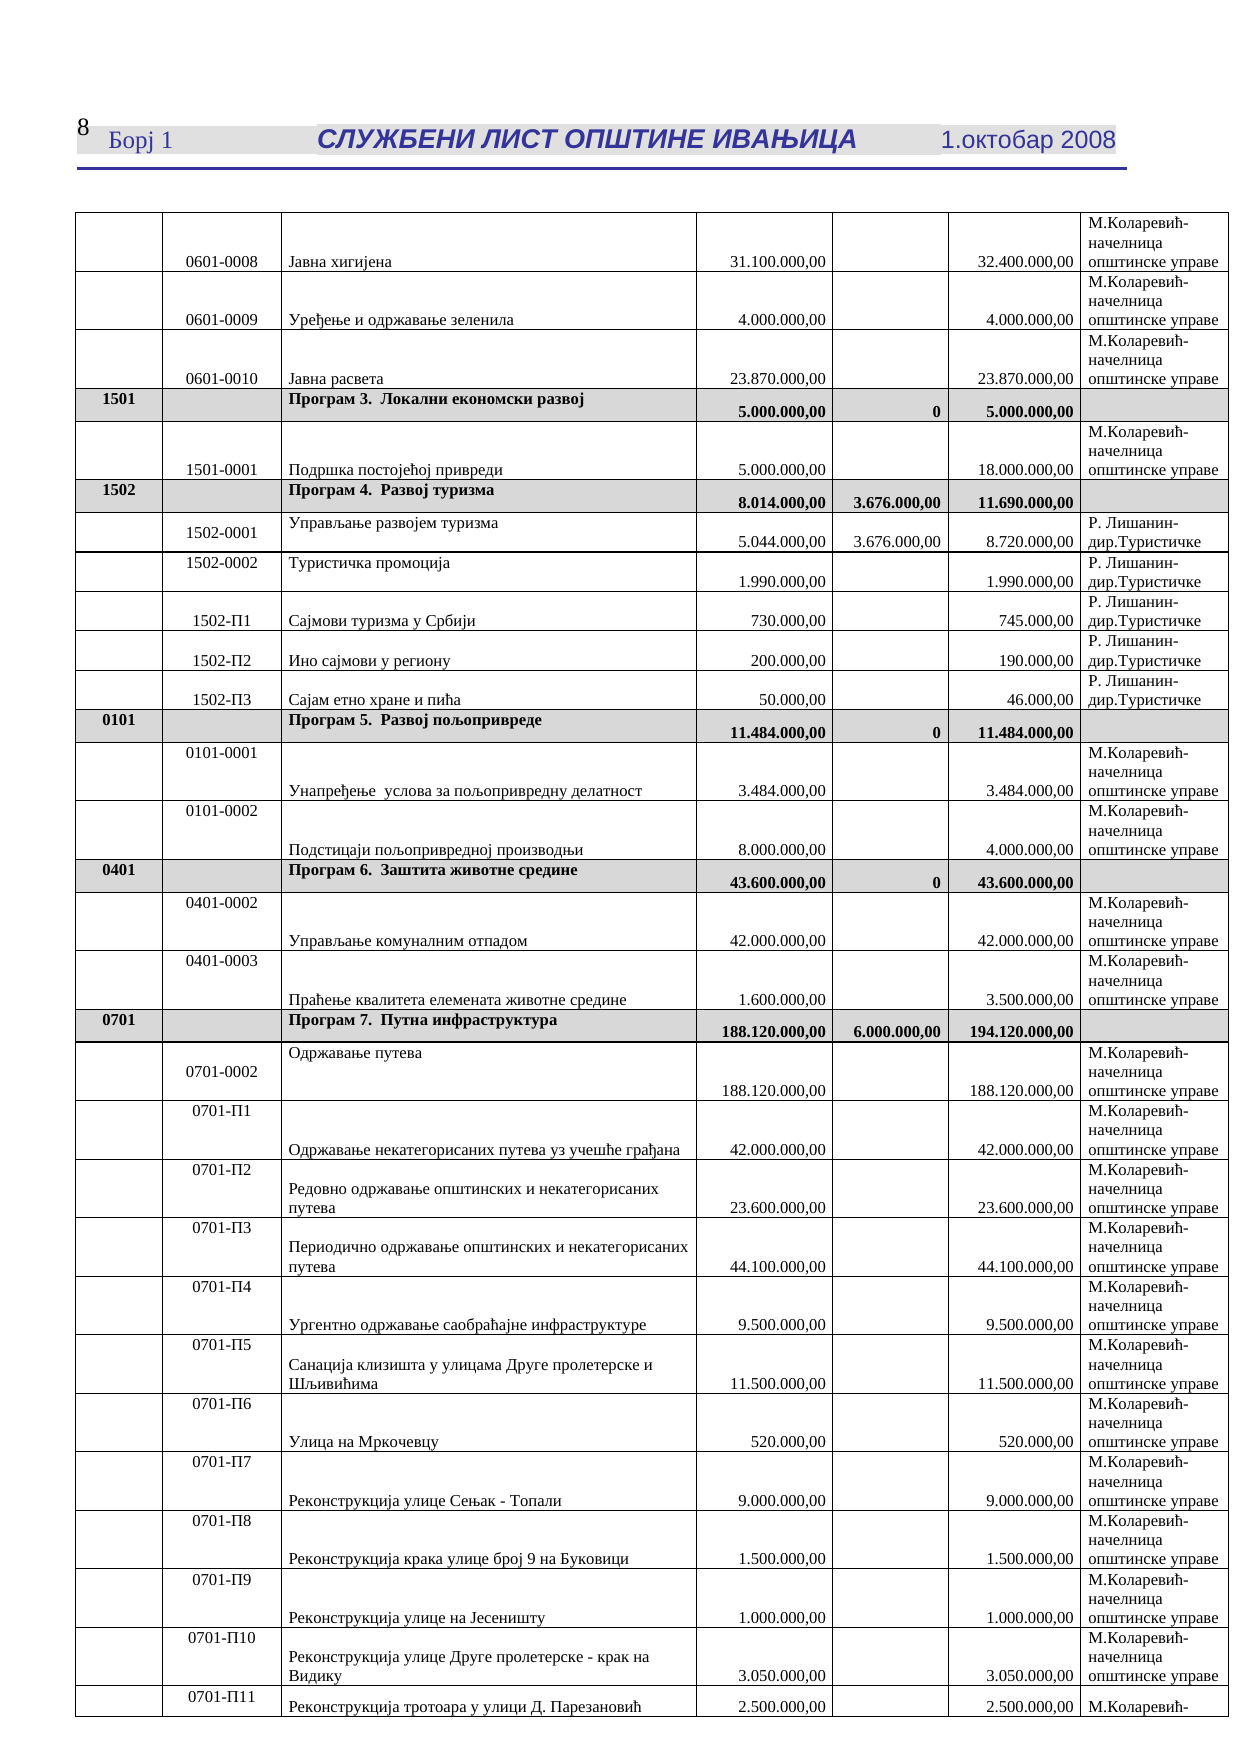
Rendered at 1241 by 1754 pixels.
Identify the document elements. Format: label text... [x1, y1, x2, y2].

table_cell 0 [833, 710, 948, 742]
table_cell 43.600.000,00 [949, 860, 1080, 892]
table_cell 42.000.000,00 [697, 1101, 832, 1158]
table_cell [76, 801, 162, 859]
table_cell Програм 5. Развој пољопривреде [282, 710, 696, 742]
table_cell М.Коларевић-начелница општинске управе [1081, 1511, 1228, 1568]
table_cell 9.000.000,00 [697, 1452, 832, 1510]
table_cell Програм 4. Развој туризма [282, 480, 696, 512]
table_cell 23.870.000,00 [949, 330, 1080, 388]
table_cell [76, 1394, 162, 1451]
table_cell 8.000.000,00 [697, 801, 832, 859]
table_cell [76, 1686, 162, 1716]
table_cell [1081, 1628, 1228, 1685]
table_cell 6.000.000,00 [833, 1010, 948, 1041]
table_cell М.Коларевић-начелница општинске управе [1081, 1277, 1228, 1334]
table_cell [76, 951, 162, 1009]
table_cell [76, 330, 162, 388]
table_cell М.Коларевић-начелница општинске управе [1081, 1452, 1228, 1510]
table_cell [76, 422, 162, 479]
table_cell 42.000.000,00 [949, 1101, 1080, 1158]
table_cell 1.500.000,00 [697, 1511, 832, 1568]
table_cell 3.500.000,00 [949, 951, 1080, 1009]
table_cell М.Коларевић-начелница општинске управе [1081, 330, 1228, 388]
table_cell 3.050.000,00 [697, 1628, 832, 1685]
table_cell 200.000,00 [697, 631, 832, 669]
table_cell 4.000.000,00 [949, 272, 1080, 329]
table_cell Реконструкција улице Друге пролетерске - крак на Видику [282, 1628, 696, 1685]
table_cell 0701-П4 [163, 1277, 281, 1334]
table_cell М.Коларевић-начелница општинске управе [1081, 743, 1228, 800]
table_cell Р. Лишанин-дир.Туристичке [1081, 553, 1228, 591]
table_cell [1081, 1010, 1228, 1041]
table_cell Реконструкција улице Сењак - Топали [282, 1452, 696, 1510]
table_cell 0701-П5 [163, 1335, 281, 1393]
table_cell 3.050.000,00 [949, 1628, 1080, 1685]
table_cell Програм 3. Локални економски развој [282, 389, 696, 421]
table_cell 0601-0008 [163, 213, 281, 271]
table_cell 1501-0001 [163, 422, 281, 479]
table_cell 0701-П2 [163, 1160, 281, 1217]
table_cell [76, 1277, 162, 1334]
table_cell 44.100.000,00 [697, 1218, 832, 1276]
table_cell 11.484.000,00 [949, 710, 1080, 742]
table_cell 0701-0002 [163, 1043, 281, 1100]
table_cell Програм 7. Путна инфраструктура [282, 1010, 696, 1041]
table_cell Реконструкција улице на Јесеништу [282, 1569, 696, 1627]
table_cell [76, 1511, 162, 1568]
table_cell 11.484.000,00 [697, 710, 832, 742]
table_cell [163, 389, 281, 421]
table_cell 1502-0001 [163, 513, 281, 551]
table_cell Унапређење услова за пољопривредну делатност [282, 743, 696, 800]
table_cell 0601-0009 [163, 272, 281, 329]
table_cell 2.500.000,00 [949, 1686, 1080, 1716]
table_cell 3.676.000,00 [833, 480, 948, 512]
table_cell 1502-0002 [163, 553, 281, 591]
table_cell М.Коларевић-начелница општинске управе [1081, 1335, 1228, 1393]
table_cell 32.400.000,00 [949, 213, 1080, 271]
table_cell [833, 553, 948, 591]
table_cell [1081, 213, 1228, 271]
table_cell 745.000,00 [949, 592, 1080, 630]
table_cell Р. Лишанин-дир.Туристичке [1081, 671, 1228, 709]
table_cell 1502-П1 [163, 592, 281, 630]
table_cell [833, 1101, 948, 1158]
table_cell 0101-0002 [163, 801, 281, 859]
table_cell [833, 213, 948, 271]
table_cell [833, 1335, 948, 1393]
table_cell Програм 6. Заштита животне средине [282, 860, 696, 892]
table_cell 9.500.000,00 [697, 1277, 832, 1334]
table_cell [833, 951, 948, 1009]
table_cell Сајам етно хране и пића [282, 671, 696, 709]
table_cell 0701-П11 [163, 1686, 281, 1716]
table_cell [1081, 480, 1228, 512]
table_cell 0701 [76, 1010, 162, 1041]
table_cell Праћење квалитета елемената животне средине [282, 951, 696, 1009]
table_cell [1081, 1686, 1228, 1716]
table_cell 1.000.000,00 [697, 1569, 832, 1627]
table_cell 0401 [76, 860, 162, 892]
table_cell Р. Лишанин-дир.Туристичке [1081, 592, 1228, 630]
table_cell 520.000,00 [949, 1394, 1080, 1451]
table_cell Одржавање путева [282, 1043, 696, 1100]
table_cell [76, 671, 162, 709]
table_cell [163, 860, 281, 892]
table_cell М.Коларевић-начелница општинске управе [1081, 1043, 1228, 1100]
table_cell М.Коларевић-начелница општинске управе [1081, 1394, 1228, 1451]
table_cell 11.500.000,00 [949, 1335, 1080, 1393]
table_cell 50.000,00 [697, 671, 832, 709]
table_cell Р. Лишанин-дир.Туристичке [1081, 631, 1228, 669]
table_cell [76, 1043, 162, 1100]
table_cell 0101-0001 [163, 743, 281, 800]
table_cell 9.500.000,00 [949, 1277, 1080, 1334]
table_cell 0101 [76, 710, 162, 742]
table_cell 4.000.000,00 [697, 272, 832, 329]
table_cell Управљање развојем туризма [282, 513, 696, 551]
table_cell М.Коларевић-начелница општинске управе [1081, 951, 1228, 1009]
table_cell [1081, 389, 1228, 421]
table_cell 190.000,00 [949, 631, 1080, 669]
table_cell Уређење и одржавање зеленила [282, 272, 696, 329]
table_cell Реконструкција крака улице број 9 на Буковици [282, 1511, 696, 1568]
table_cell Ино сајмови у региону [282, 631, 696, 669]
table_cell М.Коларевић-начелница општинске управе [1081, 422, 1228, 479]
table_cell Јавна расвета [282, 330, 696, 388]
table_cell 0401-0003 [163, 951, 281, 1009]
table_cell [163, 710, 281, 742]
table_cell [76, 1160, 162, 1217]
table_cell [833, 801, 948, 859]
table_cell [833, 1686, 948, 1716]
table_cell 5.044.000,00 [697, 513, 832, 551]
table_cell Подстицаји пољопривредној производњи [282, 801, 696, 859]
table_cell 0701-П8 [163, 1511, 281, 1568]
table_cell [833, 1277, 948, 1334]
table_cell 1.990.000,00 [697, 553, 832, 591]
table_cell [1081, 1569, 1228, 1627]
table_cell [833, 1569, 948, 1627]
table_cell Јавна хигијена [282, 213, 696, 271]
table_cell 2.500.000,00 [697, 1686, 832, 1716]
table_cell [282, 1686, 696, 1716]
table_cell 0401-0002 [163, 893, 281, 950]
table_cell Одржавање некатегорисаних путева уз учешће грађана [282, 1101, 696, 1158]
table_cell Ургентно одржавање саобраћајне инфраструктуре [282, 1277, 696, 1334]
table_cell [1081, 860, 1228, 892]
table_cell [833, 1043, 948, 1100]
table_cell М.Коларевић-начелница општинске управе [1081, 801, 1228, 859]
table_cell 1.500.000,00 [949, 1511, 1080, 1568]
table_cell 3.484.000,00 [949, 743, 1080, 800]
table_cell Подршка постојећој привреди [282, 422, 696, 479]
table_cell [76, 553, 162, 591]
table_cell [833, 631, 948, 669]
table_cell [76, 893, 162, 950]
table_cell 42.000.000,00 [697, 893, 832, 950]
table_cell [76, 743, 162, 800]
table_cell 520.000,00 [697, 1394, 832, 1451]
table_cell 188.120.000,00 [697, 1043, 832, 1100]
table_cell 18.000.000,00 [949, 422, 1080, 479]
table_cell [833, 1218, 948, 1276]
table_cell [833, 1511, 948, 1568]
table_cell 3.676.000,00 [833, 513, 948, 551]
table_cell 46.000,00 [949, 671, 1080, 709]
table_cell 44.100.000,00 [949, 1218, 1080, 1276]
table_cell Улица на Мркочевцу [282, 1394, 696, 1451]
table_cell 8.720.000,00 [949, 513, 1080, 551]
table_cell 4.000.000,00 [949, 801, 1080, 859]
table_cell 1502-П2 [163, 631, 281, 669]
table_cell [76, 213, 162, 271]
table_cell 42.000.000,00 [949, 893, 1080, 950]
table_cell М.Коларевић-начелница општинске управе [1081, 893, 1228, 950]
table_cell [833, 1394, 948, 1451]
table_cell 5.000.000,00 [949, 389, 1080, 421]
table_cell Редовно одржавање општинских и некатегорисаних путева [282, 1160, 696, 1217]
table_cell 0701-П10 [163, 1628, 281, 1685]
table_cell 11.500.000,00 [697, 1335, 832, 1393]
table_cell Р. Лишанин-дир.Туристичке [1081, 513, 1228, 551]
table_cell 23.870.000,00 [697, 330, 832, 388]
table_cell 5.000.000,00 [697, 389, 832, 421]
table_cell 188.120.000,00 [697, 1010, 832, 1041]
table_cell 11.690.000,00 [949, 480, 1080, 512]
table_cell 9.000.000,00 [949, 1452, 1080, 1510]
table_cell [163, 480, 281, 512]
table_cell 0 [833, 389, 948, 421]
table_cell М.Коларевић-начелница општинске управе [1081, 1101, 1228, 1158]
table_cell 0701-П7 [163, 1452, 281, 1510]
table_cell [833, 1452, 948, 1510]
table_cell 23.600.000,00 [697, 1160, 832, 1217]
table_cell 3.484.000,00 [697, 743, 832, 800]
table_cell 0701-П9 [163, 1569, 281, 1627]
table_cell 8.014.000,00 [697, 480, 832, 512]
table_cell 194.120.000,00 [949, 1010, 1080, 1041]
table_cell 0601-0010 [163, 330, 281, 388]
table_cell 0701-П1 [163, 1101, 281, 1158]
table_cell [76, 631, 162, 669]
table_cell [833, 1160, 948, 1217]
table_cell [76, 1569, 162, 1627]
table_cell 188.120.000,00 [949, 1043, 1080, 1100]
table_cell [833, 422, 948, 479]
table_cell Управљање комуналним отпадом [282, 893, 696, 950]
table_cell [76, 1101, 162, 1158]
table_cell [76, 1218, 162, 1276]
table_cell 1.990.000,00 [949, 553, 1080, 591]
table_cell 0701-П3 [163, 1218, 281, 1276]
table_cell [833, 671, 948, 709]
table_cell [76, 592, 162, 630]
table_cell 730.000,00 [697, 592, 832, 630]
table_cell 1.600.000,00 [697, 951, 832, 1009]
table_cell [76, 1628, 162, 1685]
table_cell [163, 1010, 281, 1041]
table_cell Туристичка промоција [282, 553, 696, 591]
table_cell 1502-П3 [163, 671, 281, 709]
table_cell [833, 592, 948, 630]
table_cell [76, 1335, 162, 1393]
table_cell 1.000.000,00 [949, 1569, 1080, 1627]
table_cell [833, 1628, 948, 1685]
table_cell М.Коларевић-начелница општинске управе [1081, 1218, 1228, 1276]
table_cell 1502 [76, 480, 162, 512]
table_cell 1501 [76, 389, 162, 421]
table_cell М.Коларевић-начелница општинске управе [1081, 272, 1228, 329]
table_cell 31.100.000,00 [697, 213, 832, 271]
table_cell 0 [833, 860, 948, 892]
table_cell 43.600.000,00 [697, 860, 832, 892]
table_cell М.Коларевић-начелница општинске управе [1081, 1160, 1228, 1217]
table_cell Периодично одржавање општинских и некатегорисаних путева [282, 1218, 696, 1276]
table_cell [833, 743, 948, 800]
table_cell Сајмови туризма у Србији [282, 592, 696, 630]
table_cell Санација клизишта у улицама Друге пролетерске и Шљивићима [282, 1335, 696, 1393]
table_cell 5.000.000,00 [697, 422, 832, 479]
table_cell [833, 330, 948, 388]
table_cell [76, 513, 162, 551]
table_cell [833, 893, 948, 950]
table_cell [76, 272, 162, 329]
table_cell 0701-П6 [163, 1394, 281, 1451]
table_cell [76, 1452, 162, 1510]
table_cell 23.600.000,00 [949, 1160, 1080, 1217]
table_cell [1081, 710, 1228, 742]
table_cell [833, 272, 948, 329]
